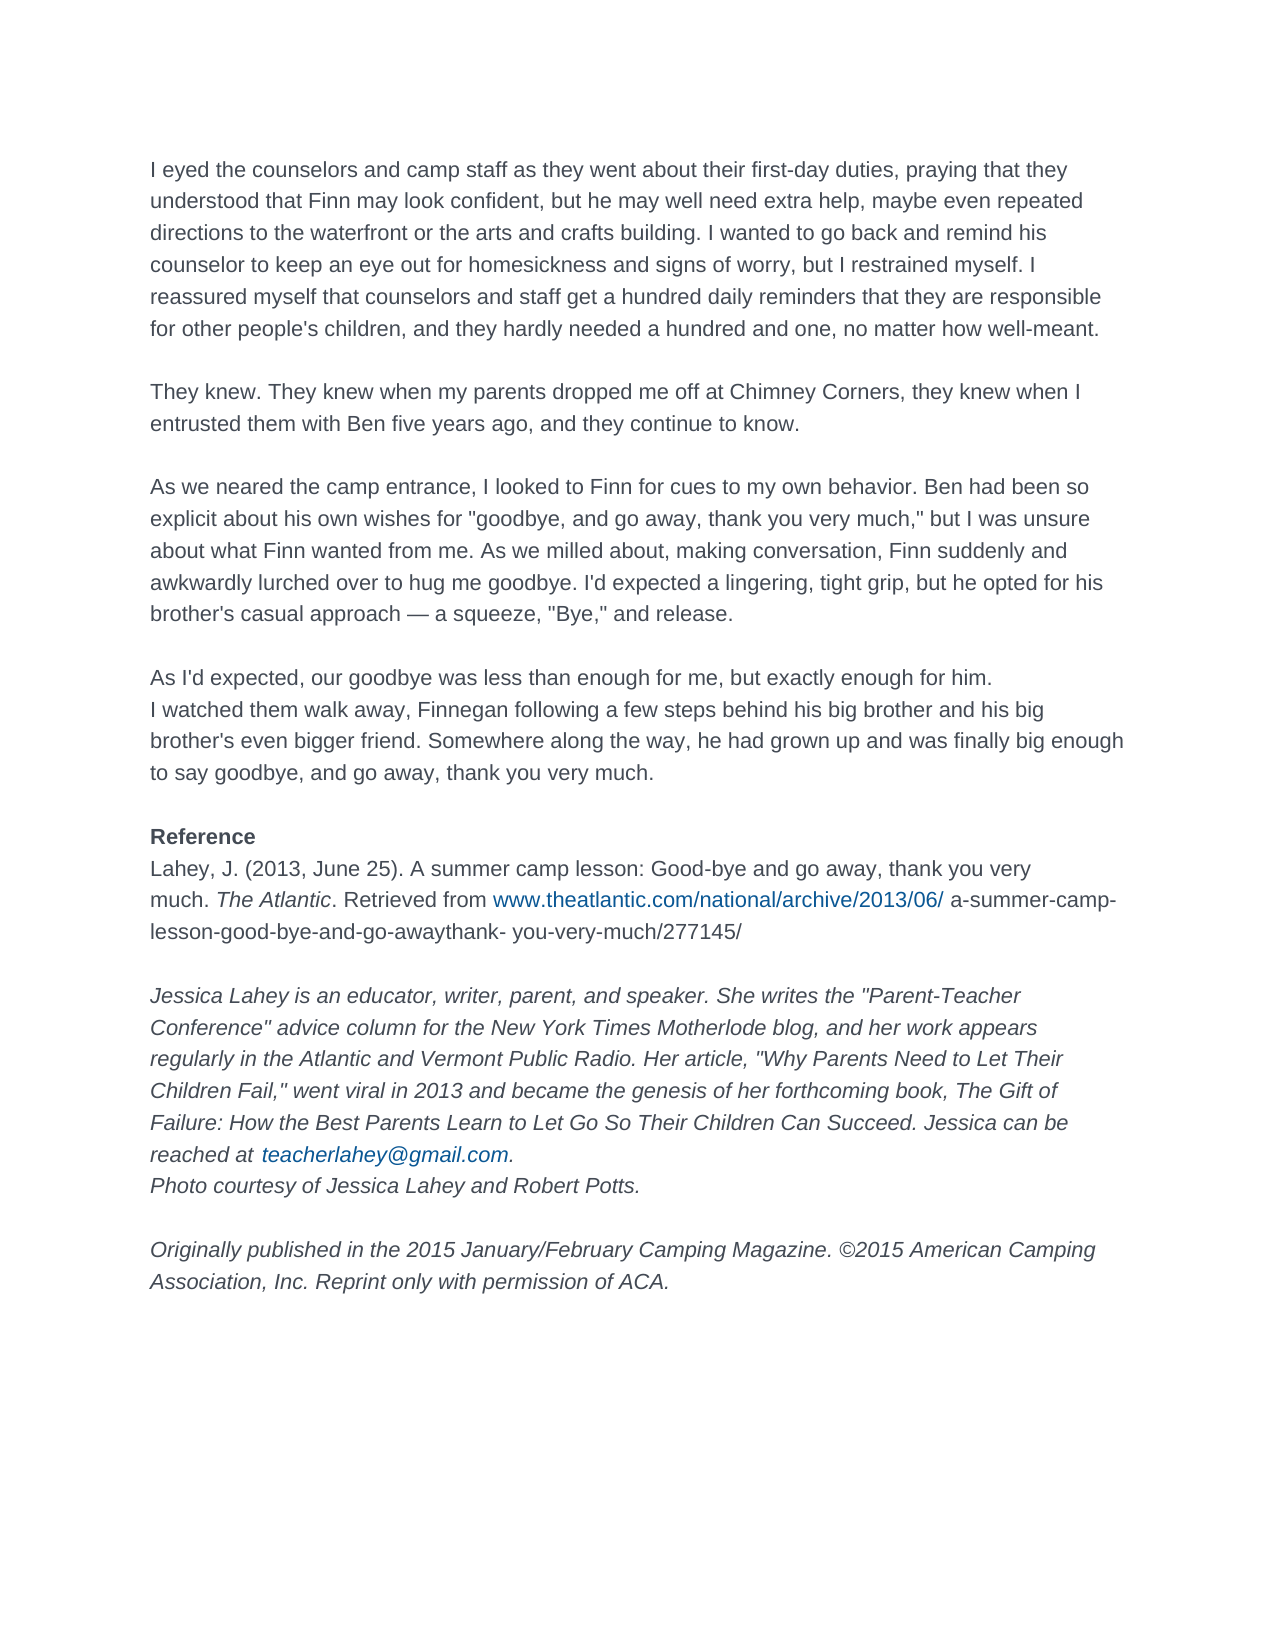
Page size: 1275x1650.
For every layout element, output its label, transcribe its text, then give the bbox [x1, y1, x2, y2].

text Jessica Lahey is an educator, writer, parent, and speaker. She writes the "Parent-Teacher Conference" advice column for the New York Times Motherlode blog, and her work appears regularly in the Atlantic and Vermont Public Radio. Her article, "Why Parents Need to Let Their Children Fail," went viral in 2013 and became the genesis of her forthcoming book, The Gift of Failure: How the Best Parents Learn to Let Go So Their Children Can Succeed. Jessica can be reached at teacherlahey@gmail.com. [150, 976, 1125, 1167]
text Originally published in the 2015 January/February Camping Magazine. ©2015 American Camping Association, Inc. Reprint only with permission of ACA. [150, 1230, 1125, 1294]
text As I'd expected, our goodbye was less than enough for me, but exactly enough for him. [150, 658, 1125, 690]
text Photo courtesy of Jessica Lahey and Robert Potts. [150, 1167, 1125, 1198]
text They knew. They knew when my parents dropped me off at Chimney Corners, they knew when I entrusted them with Ben five years ago, and they continue to know. [150, 372, 1125, 436]
text I watched them walk away, Finnegan following a few steps behind his big brother and his big brother's even bigger friend. Somewhere along the way, he had grown up and was finally big enough to say goodbye, and go away, thank you very much. [150, 690, 1125, 785]
text I eyed the counselors and camp staff as they went about their first-day duties, praying that they understood that Finn may look confident, but he may well need extra help, maybe even repeated directions to the waterfront or the arts and crafts building. I wanted to go back and remind his counselor to keep an eye out for homesickness and signs of worry, but I restrained myself. I reassured myself that counselors and staff get a hundred daily reminders that they are responsible for other people's children, and they hardly needed a hundred and one, no matter how well-meant. [150, 150, 1125, 341]
text As we neared the camp entrance, I looked to Finn for cues to my own behavior. Ben had been so explicit about his own wishes for "goodbye, and go away, thank you very much," but I was unsure about what Finn wanted from me. As we milled about, making conversation, Finn suddenly and awkwardly lurched over to hug me goodbye. I'd expected a lingering, tight grip, but he opted for his brother's casual approach — a squeeze, "Bye," and release. [150, 468, 1125, 627]
text Reference Lahey, J. (2013, June 25). A summer camp lesson: Good-bye and go away, thank you very much. The Atlantic. Retrieved from www.theatlantic.com/national/archive/2013/06/ a-summer-camp-lesson-good-bye-and-go-awaythank- you-very-much/277145/ [150, 817, 1125, 944]
